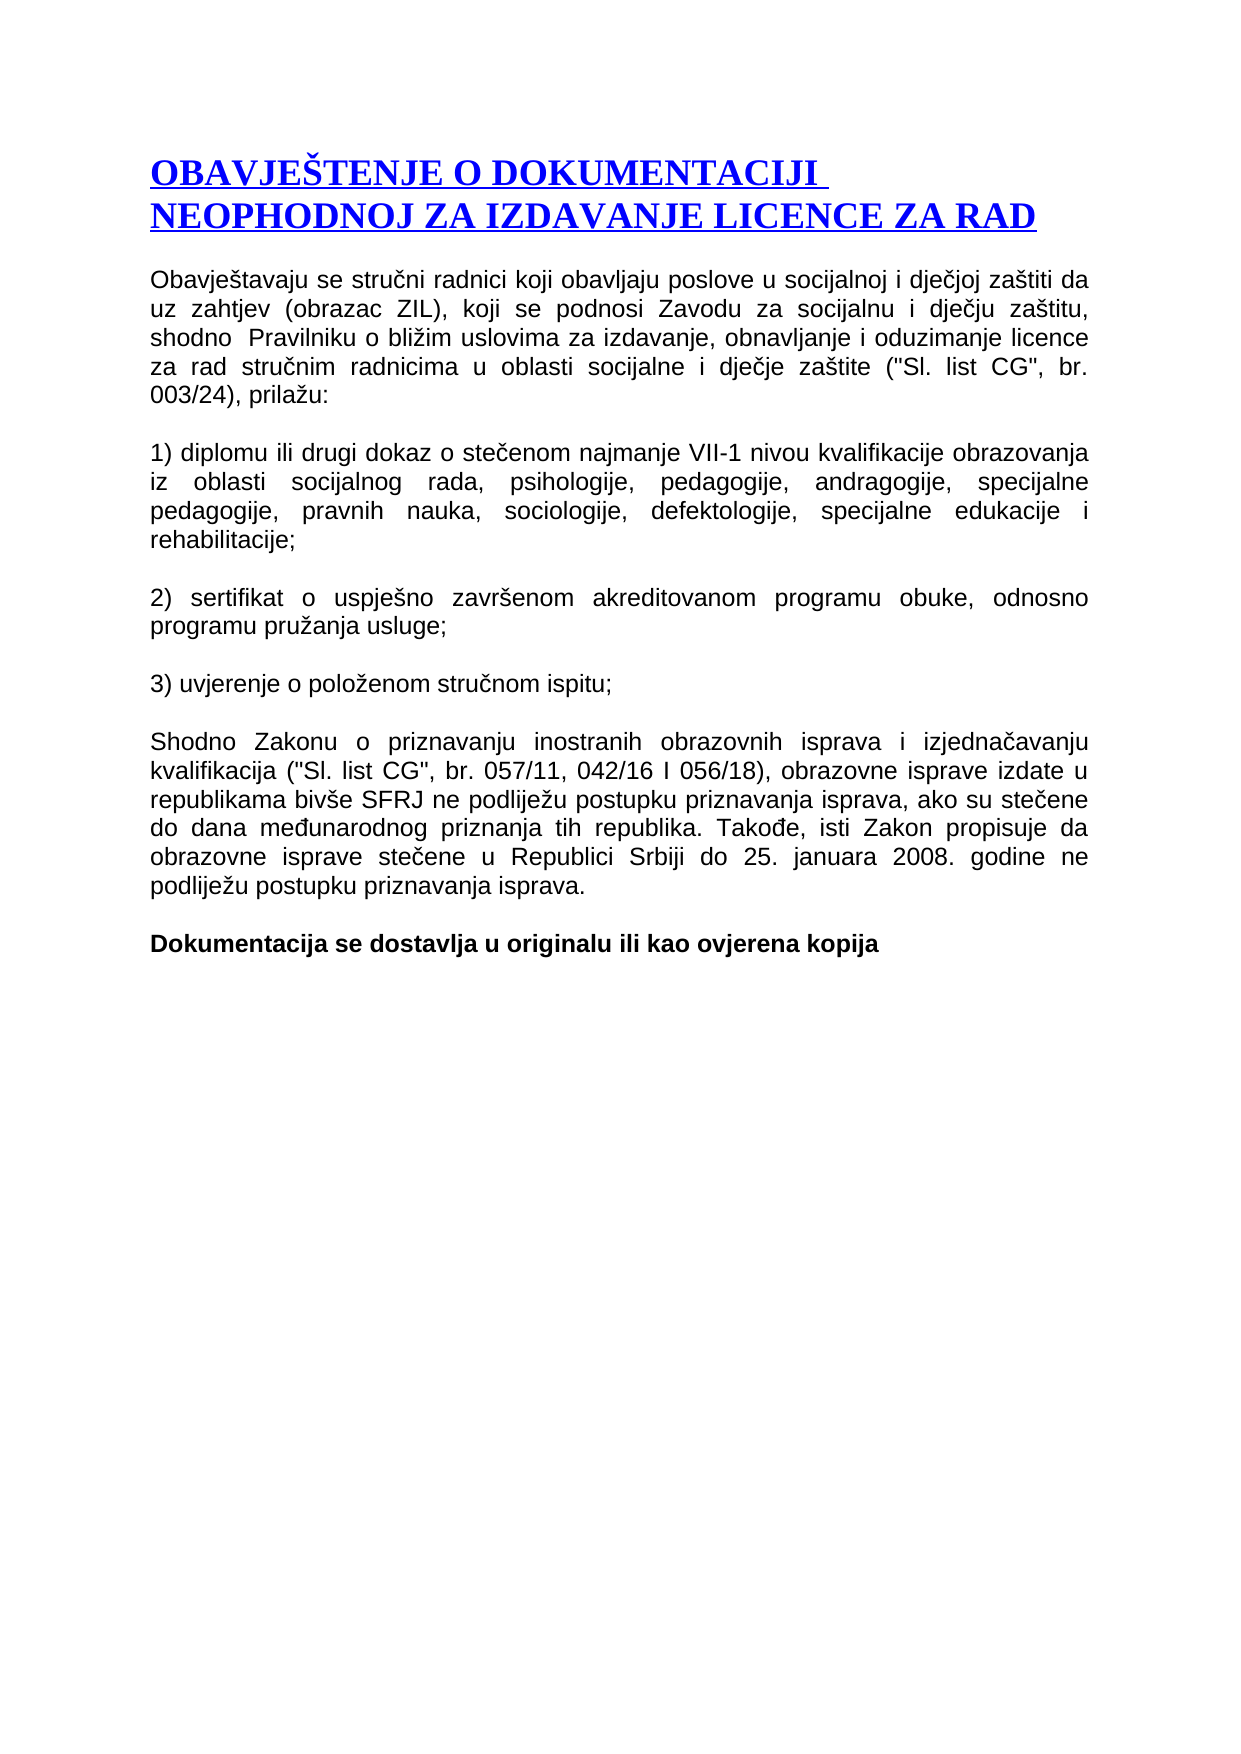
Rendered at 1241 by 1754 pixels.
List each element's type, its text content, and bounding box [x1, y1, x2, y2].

text OBAVJEŠTENJE O DOKUMENTACIJI NEOPHODNOJ ZA IZDAVANJE LICENCE ZA RAD [150, 150, 1090, 236]
text Obavještavaju se stručni radnici koji obavljaju poslove u socijalnoj i dječjoj zaštiti da uz zahtjev (obrazac ZIL), koji se podnosi Zavodu za socijalnu i dječju zaštitu, shodno Pravilniku o bližim uslovima za izdavanje, obnavljanje i oduzimanje licence za rad stručnim radnicima u oblasti socijalne i dječje zaštite ("Sl. list CG", br. 003/24), prilažu: [150, 265, 1090, 409]
text Shodno Zakonu o priznavanju inostranih obrazovnih isprava i izjednačavanju kvalifikacija ("Sl. list CG", br. 057/11, 042/16 I 056/18), obrazovne isprave izdate u republikama bivše SFRJ ne podliježu postupku priznavanja isprava, ako su stečene do dana međunarodnog priznanja tih republika. Takođe, isti Zakon propisuje da obrazovne isprave stečene u Republici Srbiji do 25. januara 2008. godine ne podliježu postupku priznavanja isprava. [150, 727, 1090, 899]
text 2) sertifikat o uspješno završenom akreditovanom programu obuke, odnosno programu pružanja usluge; [150, 582, 1090, 640]
text 1) diplomu ili drugi dokaz o stečenom najmanje VII-1 nivou kvalifikacije obrazovanja iz oblasti socijalnog rada, psihologije, pedagogije, andragogije, specijalne pedagogije, pravnih nauka, sociologije, defektologije, specijalne edukacije i rehabilitacije; [150, 438, 1090, 553]
text Dokumentacija se dostavlja u originalu ili kao ovjerena kopija [150, 929, 1090, 957]
text 3) uvjerenje o položenom stručnom ispitu; [150, 669, 1090, 698]
